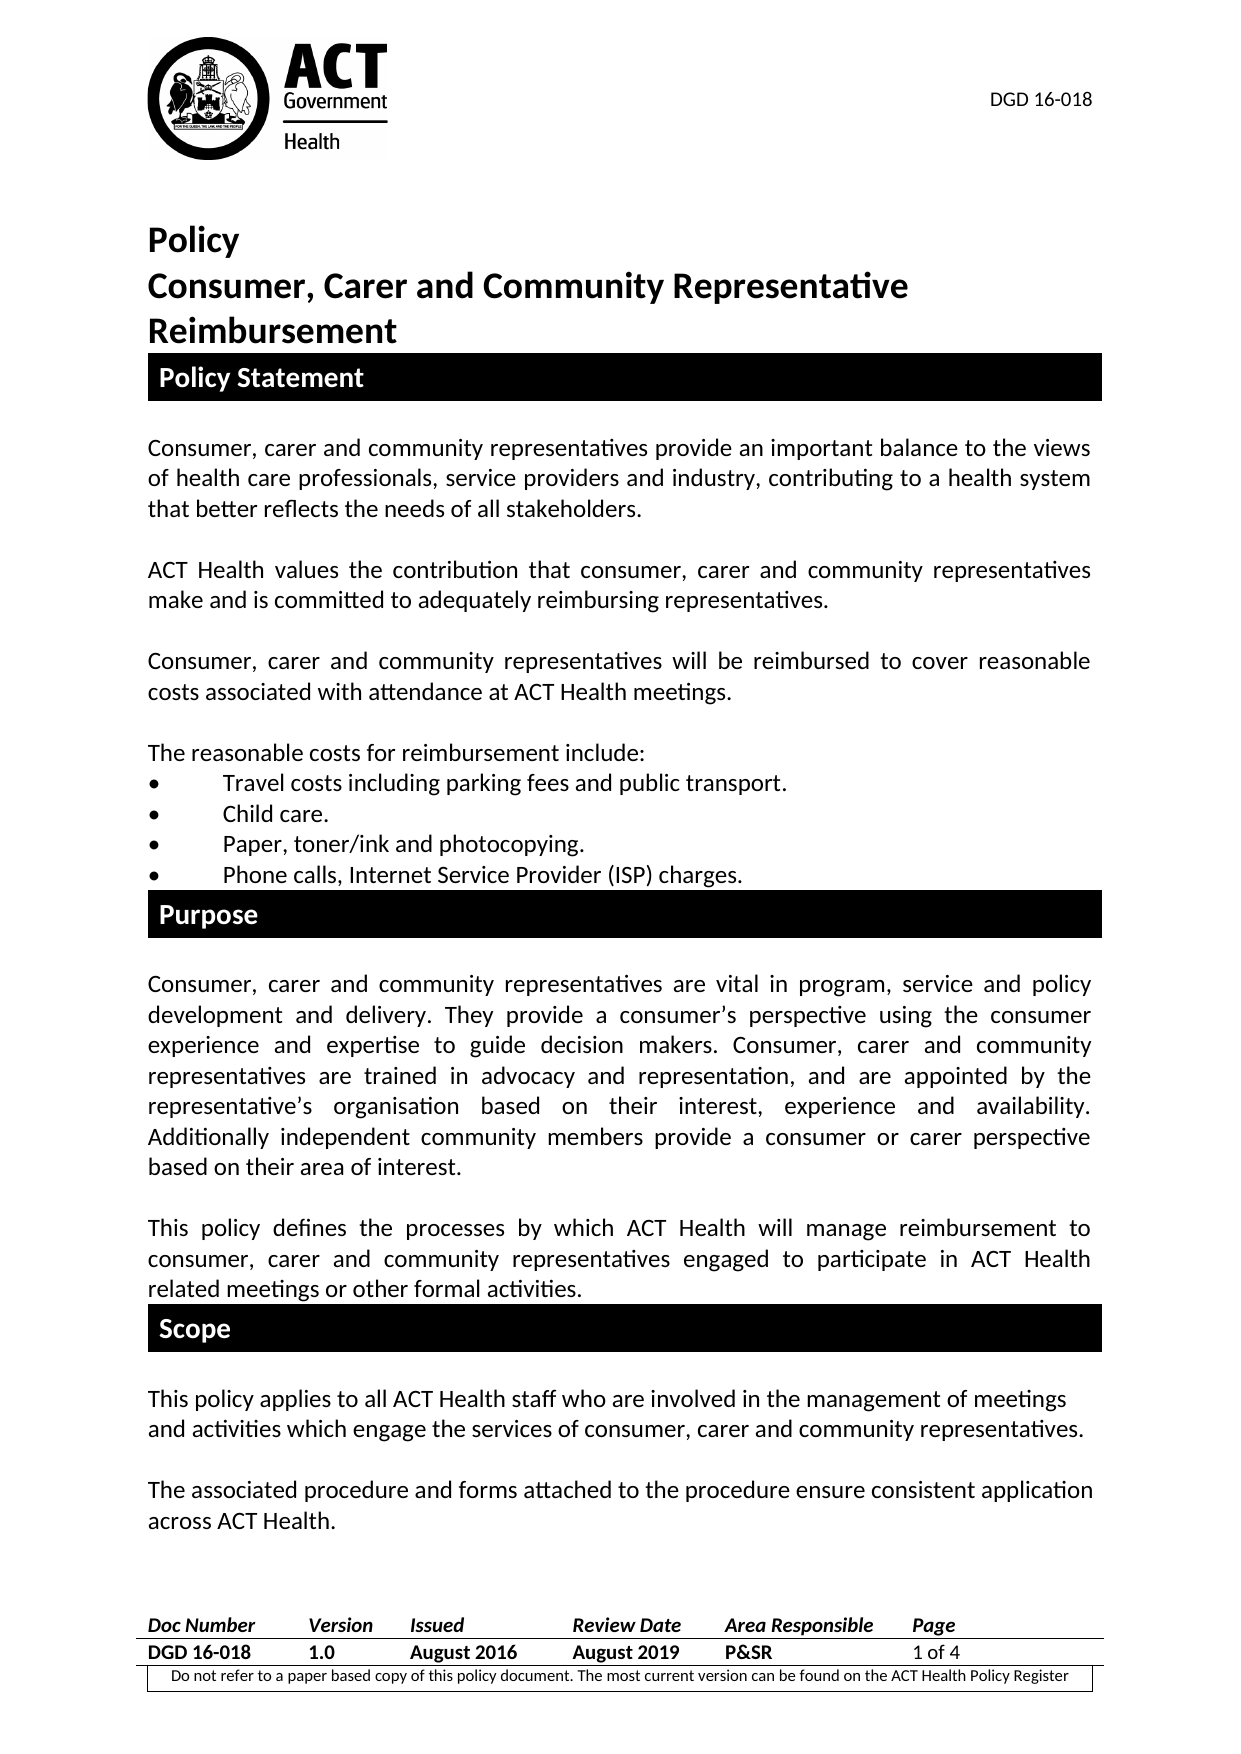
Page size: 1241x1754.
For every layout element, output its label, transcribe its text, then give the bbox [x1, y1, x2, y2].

text Consumer, carer and community representatives provide an important balance to the views of health care professionals, service providers and industry, contributing to a health system that better reflects the needs of all stakeholders. [148, 432, 1092, 523]
table_header Scope [148, 1304, 1102, 1352]
text • Child care. [148, 798, 1092, 829]
text This policy applies to all ACT Health staff who are involved in the management of meetings and activities which engage the services of consumer, carer and community representatives. [148, 1383, 1107, 1444]
text Consumer, Carer and Community Representative Reimbursement [148, 262, 1092, 353]
text Consumer, carer and community representatives are vital in program, service and policy development and delivery. They provide a consumer’s perspective using the consumer experience and expertise to guide decision makers. Consumer, carer and community representatives are trained in advocacy and representation, and are appointed by the representative’s organisation based on their interest, experience and availability. Additionally independent community members provide a consumer or carer perspective based on their area of interest. [148, 968, 1092, 1182]
text • Travel costs including parking fees and public transport. [148, 768, 1092, 798]
text The reasonable costs for reimbursement include: [148, 737, 1092, 768]
table_header Policy Statement [148, 353, 1102, 401]
text The associated procedure and forms attached to the procedure ensure consistent application across ACT Health. [148, 1474, 1107, 1535]
text Consumer, carer and community representatives will be reimbursed to cover reasonable costs associated with attendance at ACT Health meetings. [148, 646, 1092, 707]
text This policy defines the processes by which ACT Health will manage reimbursement to consumer, carer and community representatives engaged to participate in ACT Health related meetings or other formal activities. [148, 1212, 1092, 1304]
picture [147, 37, 388, 160]
text ACT Health values the contribution that consumer, carer and community representatives make and is committed to adequately reimbursing representatives. [148, 554, 1092, 615]
text Policy [148, 216, 1092, 262]
text • Phone calls, Internet Service Provider (ISP) charges. [148, 859, 1092, 890]
text • Paper, toner/ink and photocopying. [148, 829, 1092, 859]
table_header Purpose [148, 890, 1102, 938]
